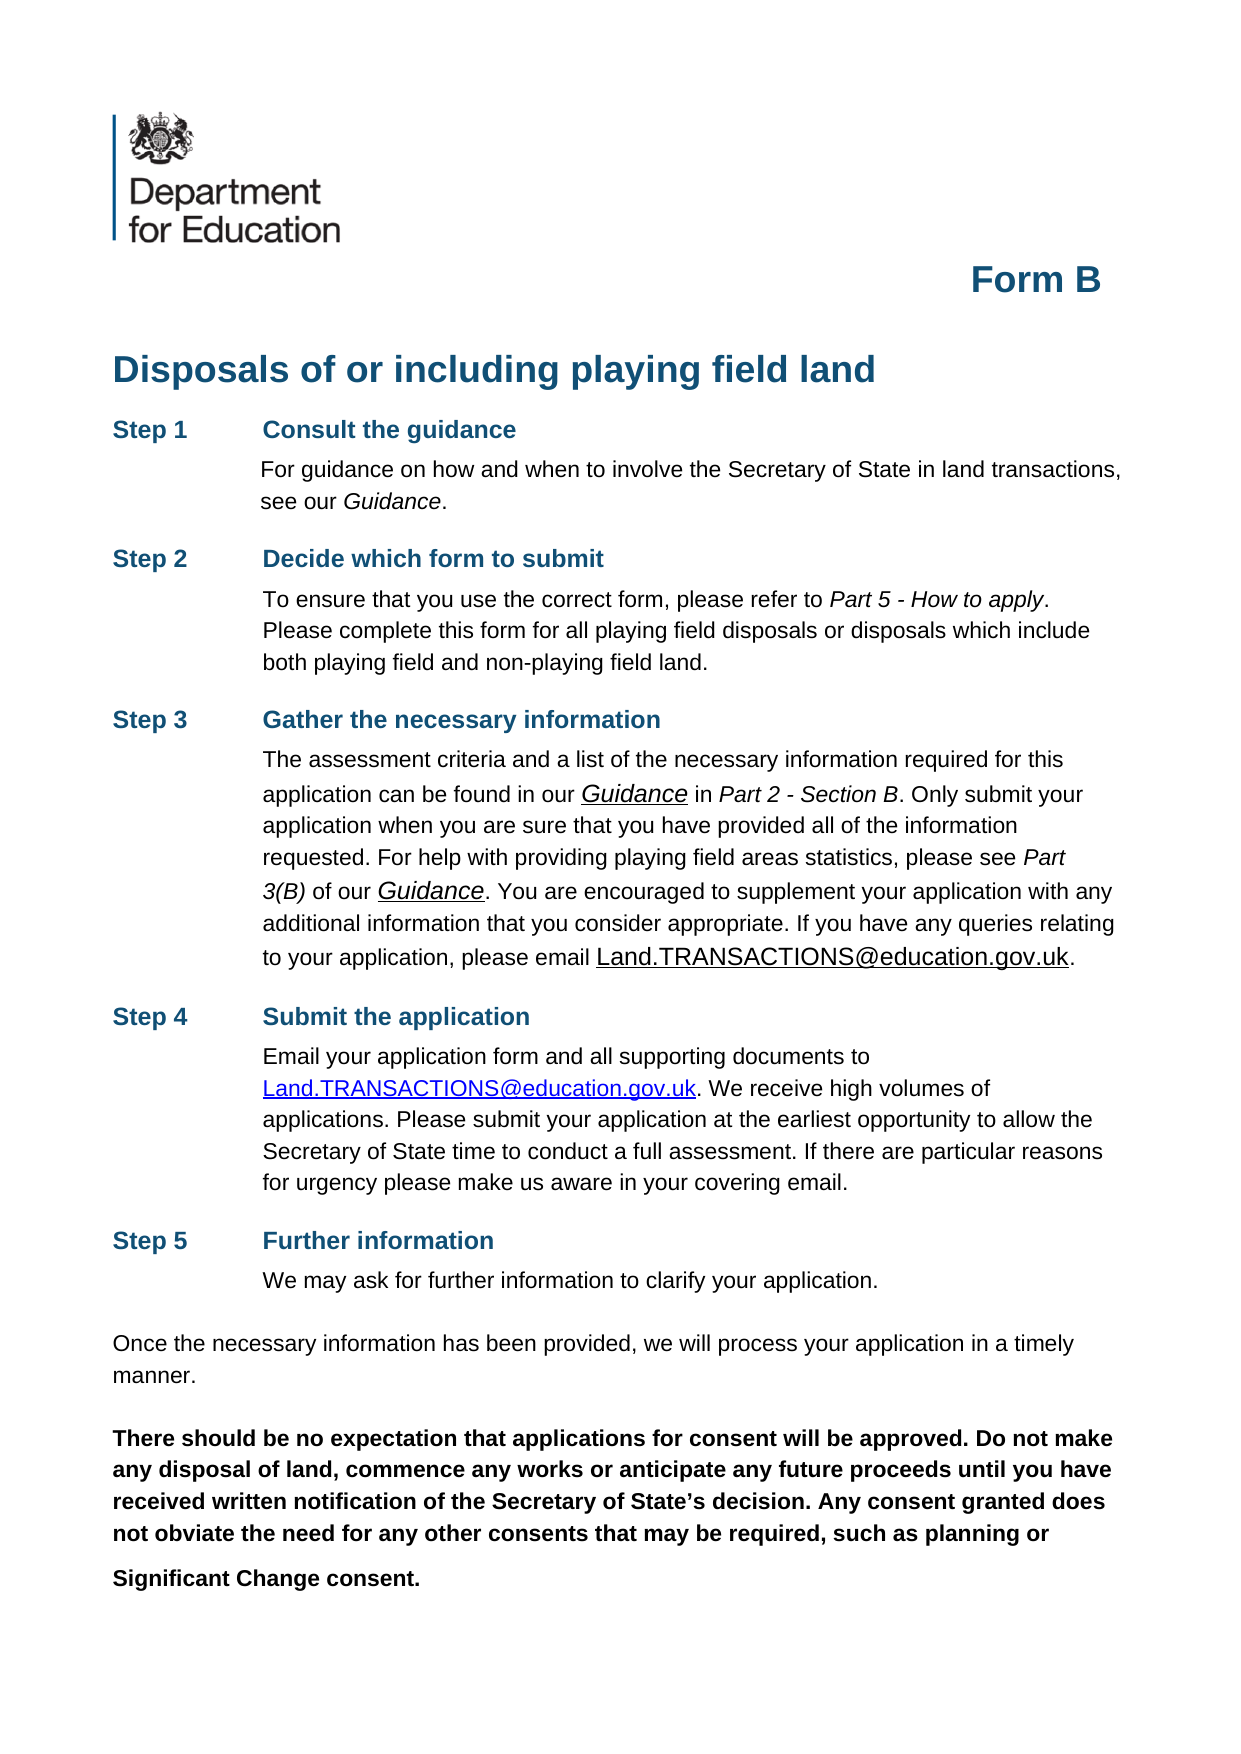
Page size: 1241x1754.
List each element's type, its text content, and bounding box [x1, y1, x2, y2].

text Email your application form and all supporting documents to Land.TRANSACTIONS@education.gov.uk. We receive high volumes of applications. Please submit your application at the earliest opportunity to allow the Secretary of State time to conduct a full assessment. If there are particular reasons for urgency please make us aware in your covering email. [262, 1043, 1116, 1196]
subtitle Step 5 Further information [112, 1226, 1128, 1254]
text For guidance on how and when to involve the Secretary of State in land transactions, see our Guidance. [260, 456, 1128, 514]
text The assessment criteria and a list of the necessary information required for this application can be found in our Guidance in Part 2 - Section B. Only submit your application when you are sure that you have provided all of the information requested. For help with providing playing field areas statistics, please see Part 3(B) of our Guidance. You are encouraged to supplement your application with any additional information that you consider appropriate. If you have any queries relating to your application, please email Land.TRANSACTIONS@education.gov.uk. [262, 746, 1116, 971]
subtitle Disposals of or including playing field land [112, 347, 1128, 390]
text To ensure that you use the correct form, please refer to Part 5 - How to apply. Please complete this form for all playing field disposals or disposals which include both playing field and non-playing field land. [262, 586, 1116, 675]
subtitle Step 2 Decide which form to submit [112, 544, 1128, 573]
text We may ask for further information to clarify your application. [262, 1267, 1116, 1293]
picture [112, 104, 355, 293]
subtitle Step 1 Consult the guidance [112, 415, 1128, 444]
subtitle Step 4 Submit the application [112, 1002, 1128, 1030]
text There should be no expectation that applications for consent will be approved. Do not make any disposal of land, commence any works or anticipate any future proceeds until you have received written notification of the Secretary of State’s decision. Any consent granted does not obviate the need for any other consents that may be required, such as planning or Significant Change consent. [112, 1425, 1116, 1594]
subtitle Step 3 Gather the necessary information [112, 705, 1128, 734]
text Once the necessary information has been provided, we will process your application in a timely manner. [112, 1330, 1116, 1388]
text Form B [112, 104, 1116, 301]
